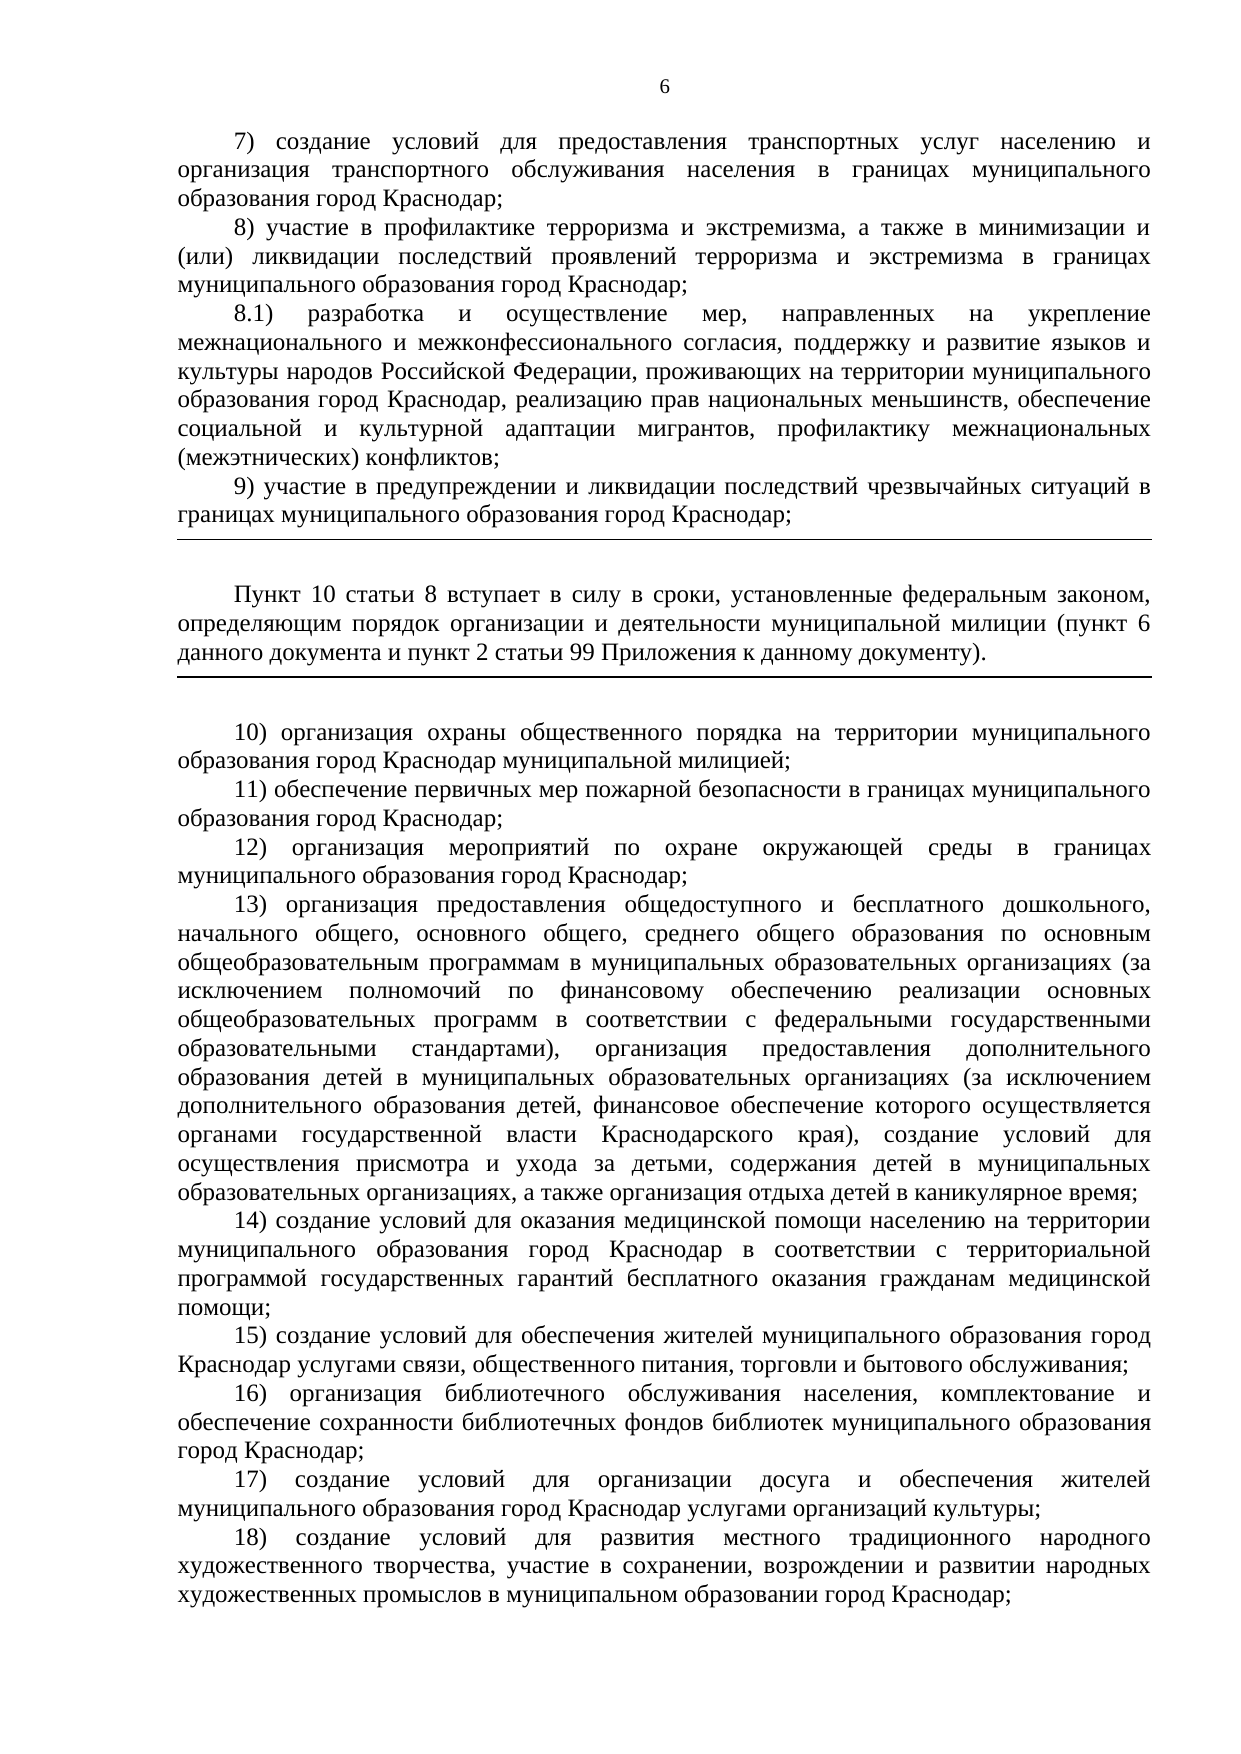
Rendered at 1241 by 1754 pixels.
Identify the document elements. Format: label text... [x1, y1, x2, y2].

text Пункт 10 статьи 8 вступает в силу в сроки, установленные федеральным законом, определяющим порядок организации и деятельности муниципальной милиции (пункт 6 данного документа и пункт 2 статьи 99 Приложения к данному документу). [177, 579, 1152, 666]
text 9) участие в предупреждении и ликвидации последствий чрезвычайных ситуаций в границах муниципального образования город Краснодар; [177, 471, 1152, 528]
text 11) обеспечение первичных мер пожарной безопасности в границах муниципального образования город Краснодар; [177, 774, 1152, 832]
text 13) организация предоставления общедоступного и бесплатного дошкольного, начального общего, основного общего, среднего общего образования по основным общеобразовательным программам в муниципальных образовательных организациях (за исключением полномочий по финансовому обеспечению реализации основных общеобразовательных программ в соответствии с федеральными государственными образовательными стандартами), организация предоставления дополнительного образования детей в муниципальных образовательных организациях (за исключением дополнительного образования детей, финансовое обеспечение которого осуществляется органами государственной власти Краснодарского края), создание условий для осуществления присмотра и ухода за детьми, содержания детей в муниципальных образовательных организациях, а также организация отдыха детей в каникулярное время; [177, 889, 1152, 1206]
text 8) участие в профилактике терроризма и экстремизма, а также в минимизации и (или) ликвидации последствий проявлений терроризма и экстремизма в границах муниципального образования город Краснодар; [177, 212, 1152, 298]
text 10) организация охраны общественного порядка на территории муниципального образования город Краснодар муниципальной милицией; [177, 717, 1152, 774]
text 18) создание условий для развития местного традиционного народного художественного творчества, участие в сохранении, возрождении и развитии народных художественных промыслов в муниципальном образовании город Краснодар; [177, 1522, 1152, 1608]
text 14) создание условий для оказания медицинской помощи населению на территории муниципального образования город Краснодар в соответствии с территориальной программой государственных гарантий бесплатного оказания гражданам медицинской помощи; [177, 1206, 1152, 1321]
text 15) создание условий для обеспечения жителей муниципального образования город Краснодар услугами связи, общественного питания, торговли и бытового обслуживания; [177, 1321, 1152, 1378]
text 8.1) разработка и осуществление мер, направленных на укрепление межнационального и межконфессионального согласия, поддержку и развитие языков и культуры народов Российской Федерации, проживающих на территории муниципального образования город Краснодар, реализацию прав национальных меньшинств, обеспечение социальной и культурной адаптации мигрантов, профилактику межнациональных (межэтнических) конфликтов; [177, 298, 1152, 471]
text 16) организация библиотечного обслуживания населения, комплектование и обеспечение сохранности библиотечных фондов библиотек муниципального образования город Краснодар; [177, 1378, 1152, 1464]
text 7) создание условий для предоставления транспортных услуг населению и организация транспортного обслуживания населения в границах муниципального образования город Краснодар; [177, 126, 1152, 212]
text 12) организация мероприятий по охране окружающей среды в границах муниципального образования город Краснодар; [177, 832, 1152, 889]
text 17) создание условий для организации досуга и обеспечения жителей муниципального образования город Краснодар услугами организаций культуры; [177, 1464, 1152, 1522]
